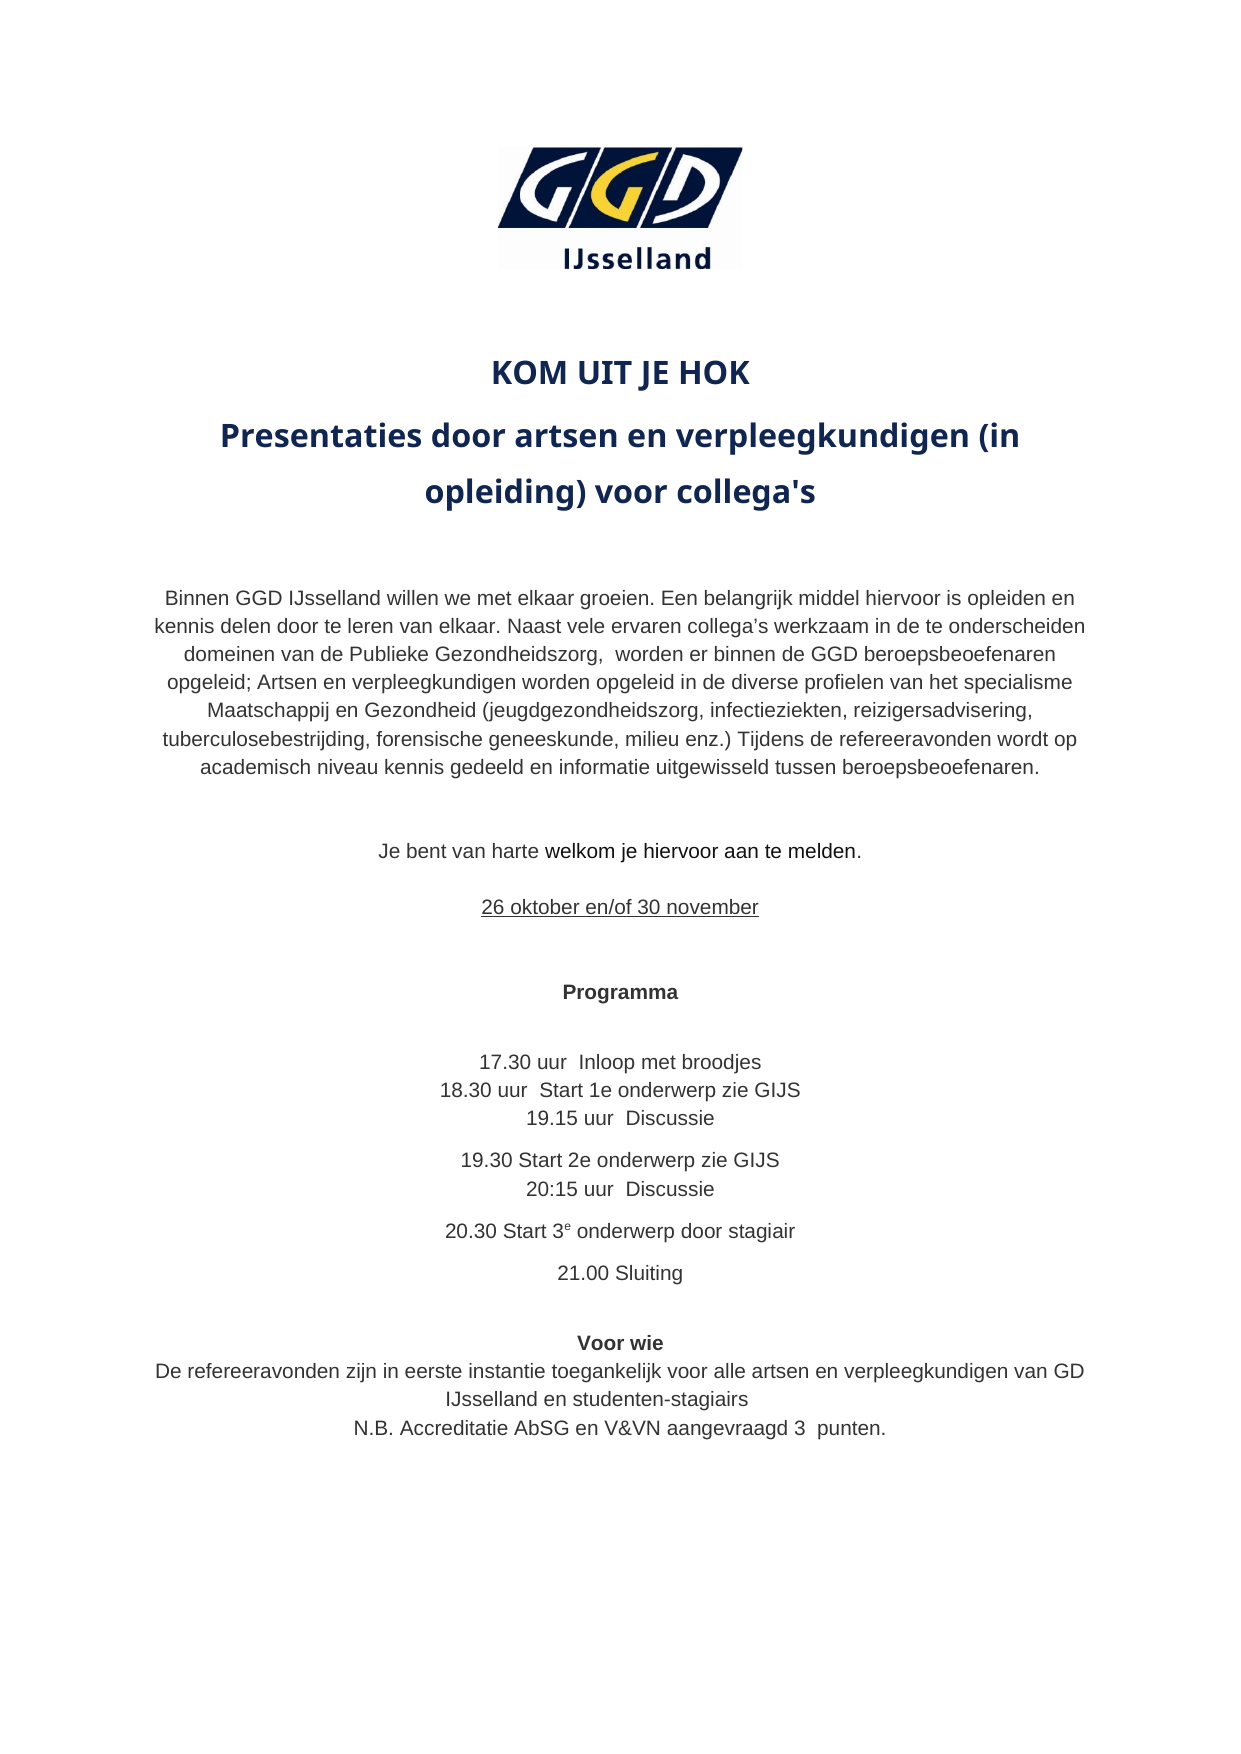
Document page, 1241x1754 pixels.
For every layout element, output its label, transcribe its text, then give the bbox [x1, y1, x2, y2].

text Programma [148, 975, 1093, 1003]
text 17.30 uur Inloop met broodjes 18.30 uur Start 1e onderwerp zie GIJS 19.15 uur Discussie [148, 1017, 1093, 1130]
text Voor wie De refereeravonden zijn in eerste instantie toegankelijk voor alle artsen en verpleegkundigen van GD IJsselland en studenten-stagiairs N.B. Accreditatie AbSG en V&VN aangevraagd 3 punten. [148, 1299, 1093, 1439]
text 21.00 Sluiting [148, 1257, 1093, 1285]
text Binnen GGD IJsselland willen we met elkaar groeien. Een belangrijk middel hiervoor is opleiden en kennis delen door te leren van elkaar. Naast vele ervaren collega’s werkzaam in de te onderscheiden domeinen van de Publieke Gezondheidszorg, worden er binnen de GGD beroepsbeoefenaren opgeleid; Artsen en verpleegkundigen worden opgeleid in de diverse profielen van het specialisme Maatschappij en Gezondheid (jeugdgezondheidszorg, infectieziekten, reizigersadvisering, tuberculosebestrijding, forensische geneeskunde, milieu enz.) Tijdens de refereeravonden wordt op academisch niveau kennis gedeeld en informatie uitgewisseld tussen beroepsbeoefenaren. [148, 582, 1093, 778]
text 20.30 Start 3e onderwerp door stagiair [148, 1214, 1093, 1242]
text Presentaties door artsen en verpleegkundigen (in opleiding) voor collega's [148, 400, 1093, 513]
text KOM UIT JE HOK [148, 338, 1093, 394]
picture [497, 147, 743, 269]
text Je bent van harte welkom je hiervoor aan te melden. 26 oktober en/of 30 november [148, 835, 1093, 919]
text 19.30 Start 2e onderwerp zie GIJS 20:15 uur Discussie [148, 1144, 1093, 1200]
